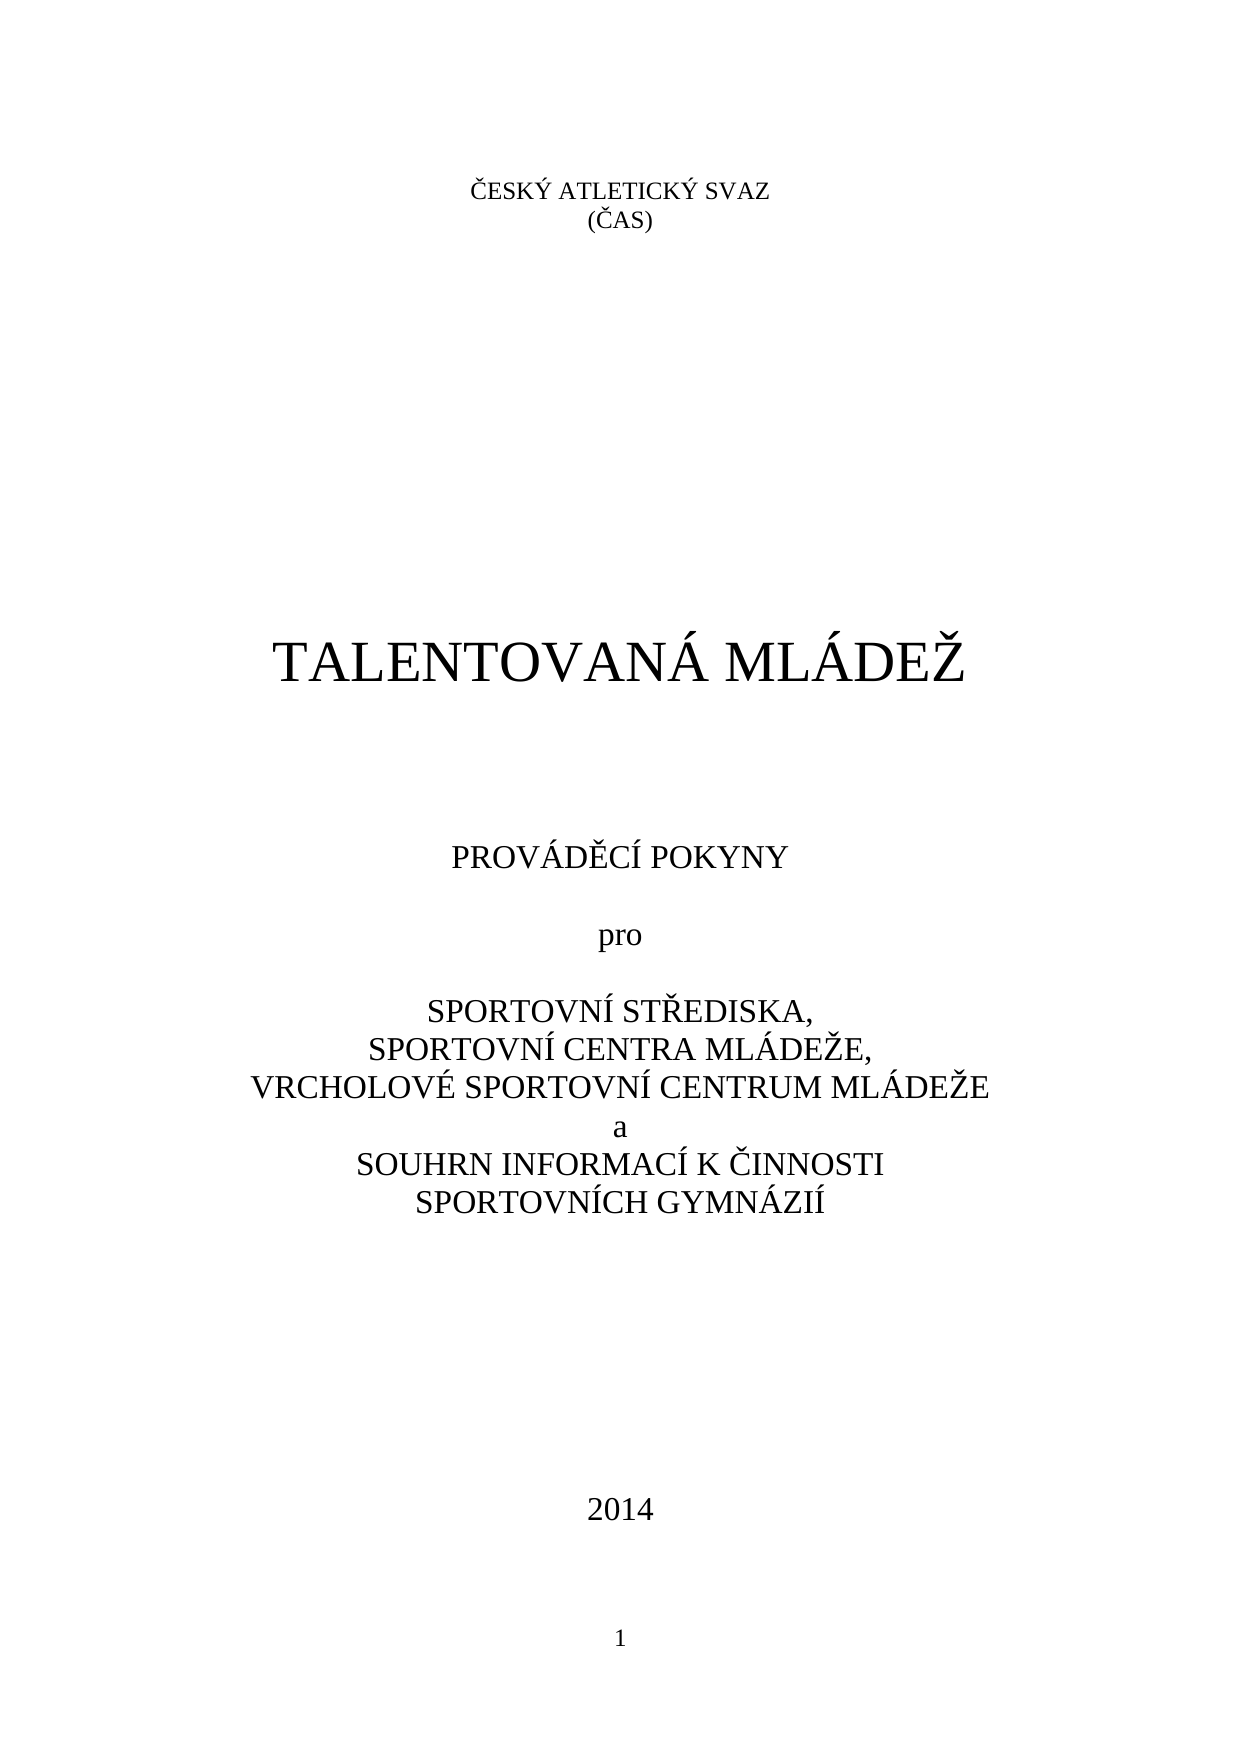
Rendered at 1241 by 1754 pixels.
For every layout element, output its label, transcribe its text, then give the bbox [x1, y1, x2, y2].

text (ČAS) [148, 205, 1092, 234]
text SPORTOVNÍ CENTRA MLÁDEŽE, [148, 1029, 1092, 1068]
text ČESKÝ ATLETICKÝ SVAZ [148, 176, 1092, 205]
text SPORTOVNÍCH GYMNÁZIÍ [148, 1183, 1092, 1221]
text SPORTOVNÍ STŘEDISKA, [148, 991, 1092, 1029]
text PROVÁDĚCÍ POKYNY [148, 838, 1092, 876]
text pro [148, 914, 1092, 953]
text VRCHOLOVÉ SPORTOVNÍ CENTRUM MLÁDEŽE [148, 1068, 1092, 1106]
text TALENTOVANÁ MLÁDEŽ [148, 627, 1092, 694]
text a [148, 1106, 1092, 1144]
text 2014 [148, 1489, 1092, 1528]
text SOUHRN INFORMACÍ K ČINNOSTI [148, 1144, 1092, 1183]
